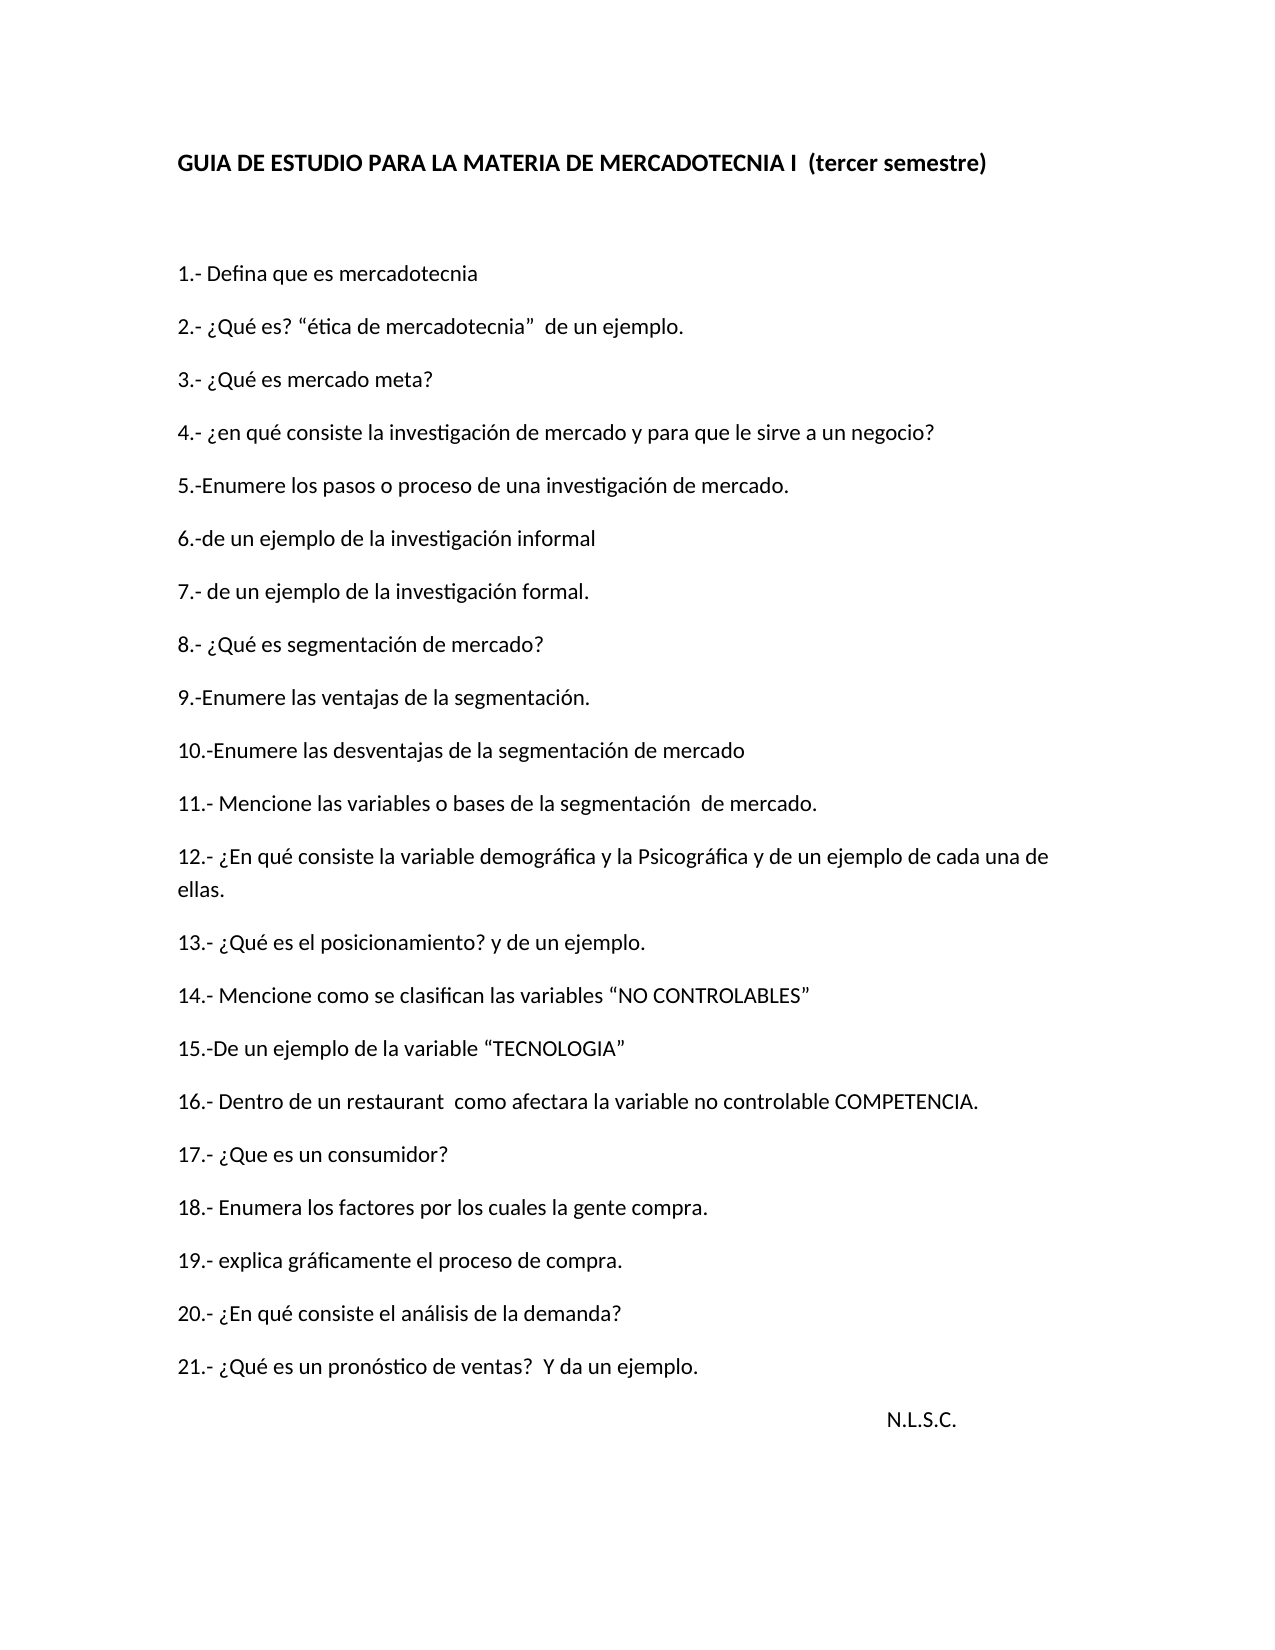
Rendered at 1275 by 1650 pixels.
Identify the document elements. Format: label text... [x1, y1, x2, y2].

text 7.- de un ejemplo de la investigación formal. [177, 577, 1098, 605]
text N.L.S.C. [177, 1405, 1098, 1433]
text 2.- ¿Qué es? “ética de mercadotecnia” de un ejemplo. [177, 312, 1098, 340]
text 21.- ¿Qué es un pronóstico de ventas? Y da un ejemplo. [177, 1352, 1098, 1380]
text 20.- ¿En qué consiste el análisis de la demanda? [177, 1299, 1098, 1327]
text 17.- ¿Que es un consumidor? [177, 1140, 1098, 1168]
text 1.- Defina que es mercadotecnia [177, 259, 1098, 287]
text 16.- Dentro de un restaurant como afectara la variable no controlable COMPETENCIA. [177, 1087, 1098, 1115]
text 3.- ¿Qué es mercado meta? [177, 365, 1098, 393]
text 19.- explica gráficamente el proceso de compra. [177, 1246, 1098, 1274]
text 15.-De un ejemplo de la variable “TECNOLOGIA” [177, 1034, 1098, 1062]
text 18.- Enumera los factores por los cuales la gente compra. [177, 1193, 1098, 1221]
text 10.-Enumere las desventajas de la segmentación de mercado [177, 736, 1098, 764]
text GUIA DE ESTUDIO PARA LA MATERIA DE MERCADOTECNIA I (tercer semestre) [177, 148, 1098, 178]
text 9.-Enumere las ventajas de la segmentación. [177, 683, 1098, 711]
text 8.- ¿Qué es segmentación de mercado? [177, 630, 1098, 658]
text 12.- ¿En qué consiste la variable demográfica y la Psicográfica y de un ejemplo de cada una de ellas. [177, 842, 1098, 903]
text 4.- ¿en qué consiste la investigación de mercado y para que le sirve a un negocio? [177, 418, 1098, 446]
text 5.-Enumere los pasos o proceso de una investigación de mercado. [177, 471, 1098, 499]
text 6.-de un ejemplo de la investigación informal [177, 524, 1098, 552]
text 11.- Mencione las variables o bases de la segmentación de mercado. [177, 789, 1098, 817]
text 13.- ¿Qué es el posicionamiento? y de un ejemplo. [177, 928, 1098, 956]
text 14.- Mencione como se clasifican las variables “NO CONTROLABLES” [177, 981, 1098, 1009]
